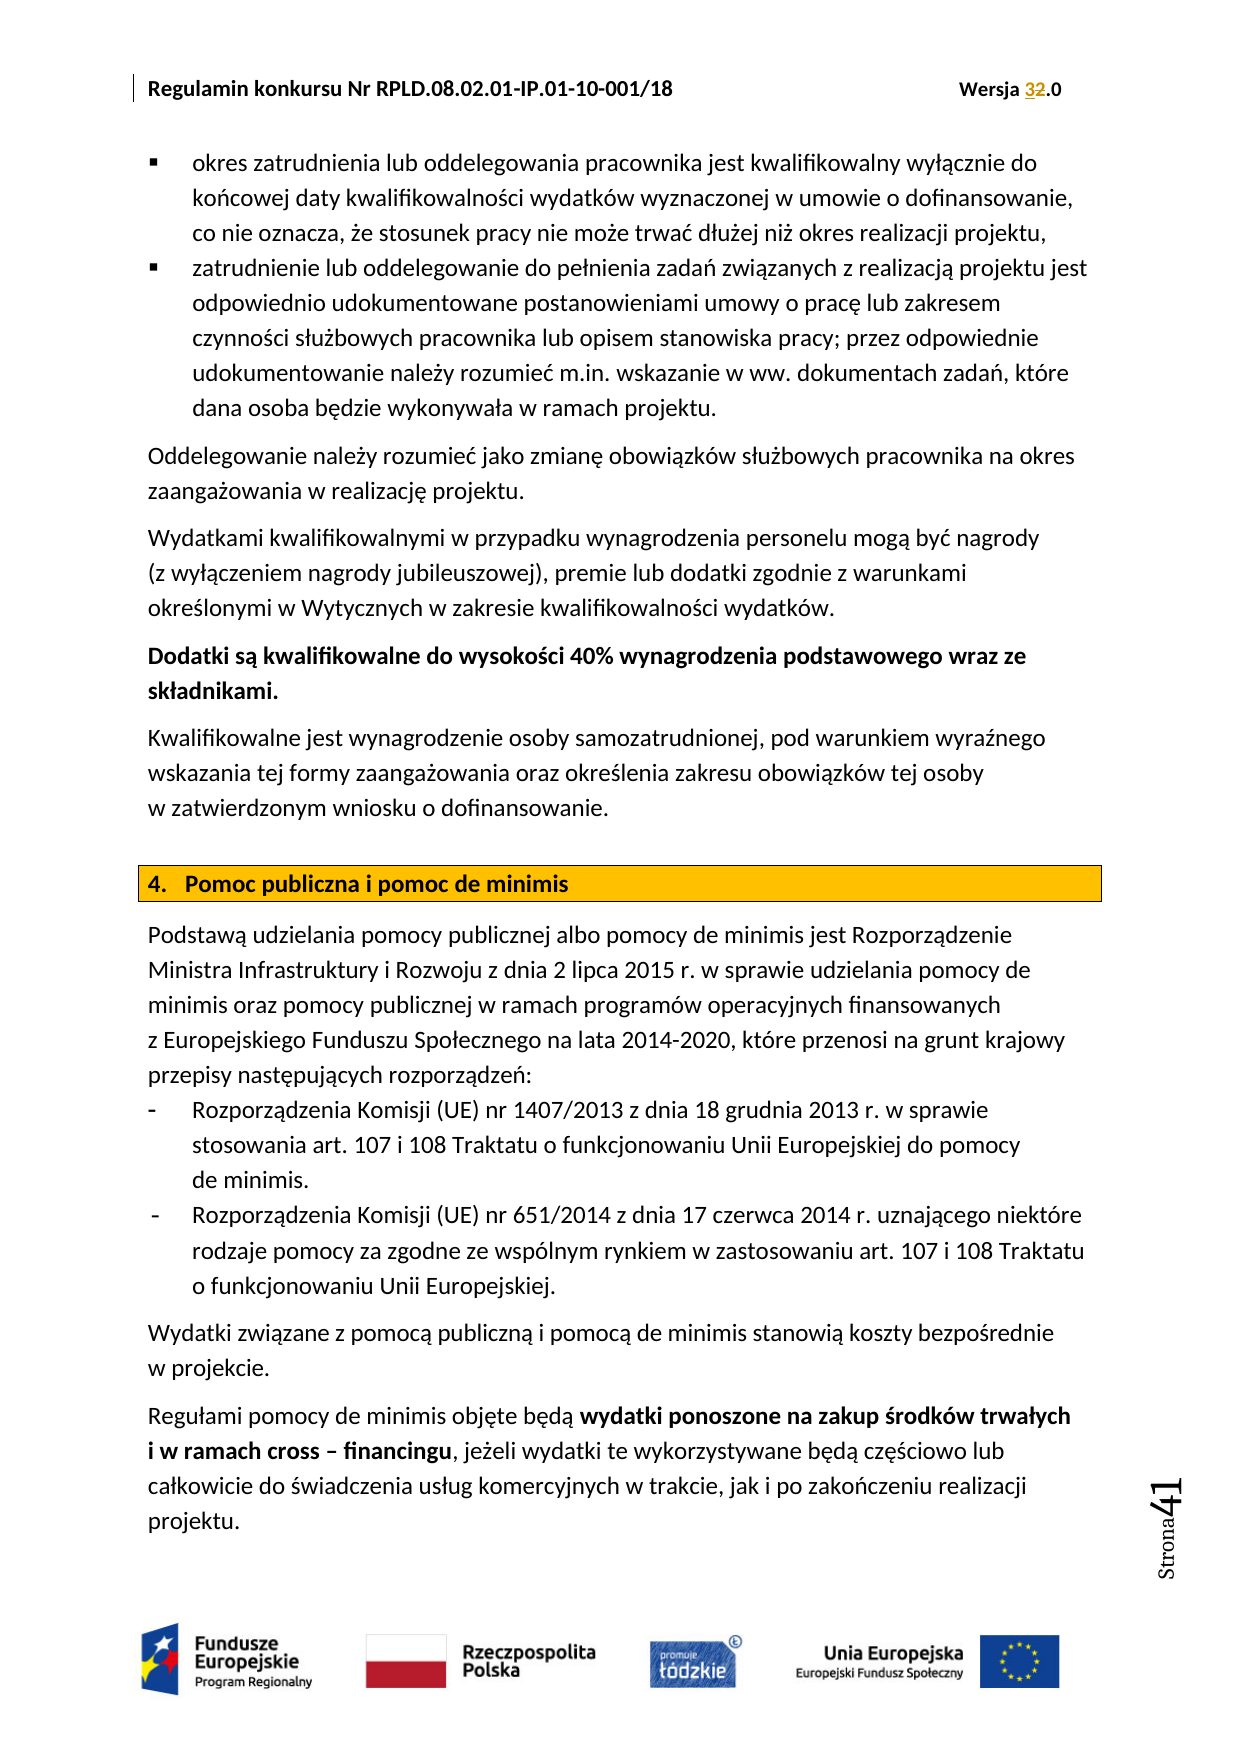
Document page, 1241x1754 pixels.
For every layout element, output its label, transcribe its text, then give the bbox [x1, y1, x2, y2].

list zatrudnienie lub oddelegowanie do pełnienia zadań związanych z realizacją projektu jest odpowiednio udokumentowane postanowieniami umowy o pracę lub zakresem czynności służbowych pracownika lub opisem stanowiska pracy; przez odpowiednie udokumentowanie należy rozumieć m.in. wskazanie w ww. dokumentach zadań, które dana osoba będzie wykonywała w ramach projektu. [148, 253, 1093, 423]
text Dodatki są kwalifikowalne do wysokości 40% wynagrodzenia podstawowego wraz ze składnikami. [148, 640, 1093, 706]
text Oddelegowanie należy rozumieć jako zmianę obowiązków służbowych pracownika na okres zaangażowania w realizację projektu. [148, 440, 1093, 506]
text Wydatki związane z pomocą publiczną i pomocą de minimis stanowią koszty bezpośrednie w projekcie. [148, 1318, 1093, 1383]
picture [53, 1561, 1105, 1751]
text Wydatkami kwalifikowalnymi w przypadku wynagrodzenia personelu mogą być nagrody (z wyłączeniem nagrody jubileuszowej), premie lub dodatki zgodnie z warunkami określonymi w Wytycznych w zakresie kwalifikowalności wydatków. [148, 523, 1093, 623]
list Rozporządzenia Komisji (UE) nr 1407/2013 z dnia 18 grudnia 2013 r. w sprawie stosowania art. 107 i 108 Traktatu o funkcjonowaniu Unii Europejskiej do pomocy de minimis. [148, 1094, 1093, 1194]
list Rozporządzenia Komisji (UE) nr 651/2014 z dnia 17 czerwca 2014 r. uznającego niektóre rodzaje pomocy za zgodne ze wspólnym rynkiem w zastosowaniu art. 107 i 108 Traktatu o funkcjonowaniu Unii Europejskiej. [148, 1199, 1093, 1301]
text Regułami pomocy de minimis objęte będą wydatki ponoszone na zakup środków trwałych i w ramach cross – financingu, jeżeli wydatki te wykorzystywane będą częściowo lub całkowicie do świadczenia usług komercyjnych w trakcie, jak i po zakończeniu realizacji projektu. [148, 1400, 1093, 1536]
text Kwalifikowalne jest wynagrodzenie osoby samozatrudnionej, pod warunkiem wyraźnego wskazania tej formy zaangażowania oraz określenia zakresu obowiązków tej osoby w zatwierdzonym wniosku o dofinansowanie. [148, 723, 1093, 823]
list Pomoc publiczna i pomoc de minimis [139, 866, 1101, 901]
list okres zatrudnienia lub oddelegowania pracownika jest kwalifikowalny wyłącznie do końcowej daty kwalifikowalności wydatków wyznaczonej w umowie o dofinansowanie, co nie oznacza, że stosunek pracy nie może trwać dłużej niż okres realizacji projektu, [148, 148, 1093, 248]
text Podstawą udzielania pomocy publicznej albo pomocy de minimis jest Rozporządzenie Ministra Infrastruktury i Rozwoju z dnia 2 lipca 2015 r. w sprawie udzielania pomocy de minimis oraz pomocy publicznej w ramach programów operacyjnych finansowanych z Europejskiego Funduszu Społecznego na lata 2014-2020, które przenosi na grunt krajowy przepisy następujących rozporządzeń: [148, 919, 1093, 1089]
